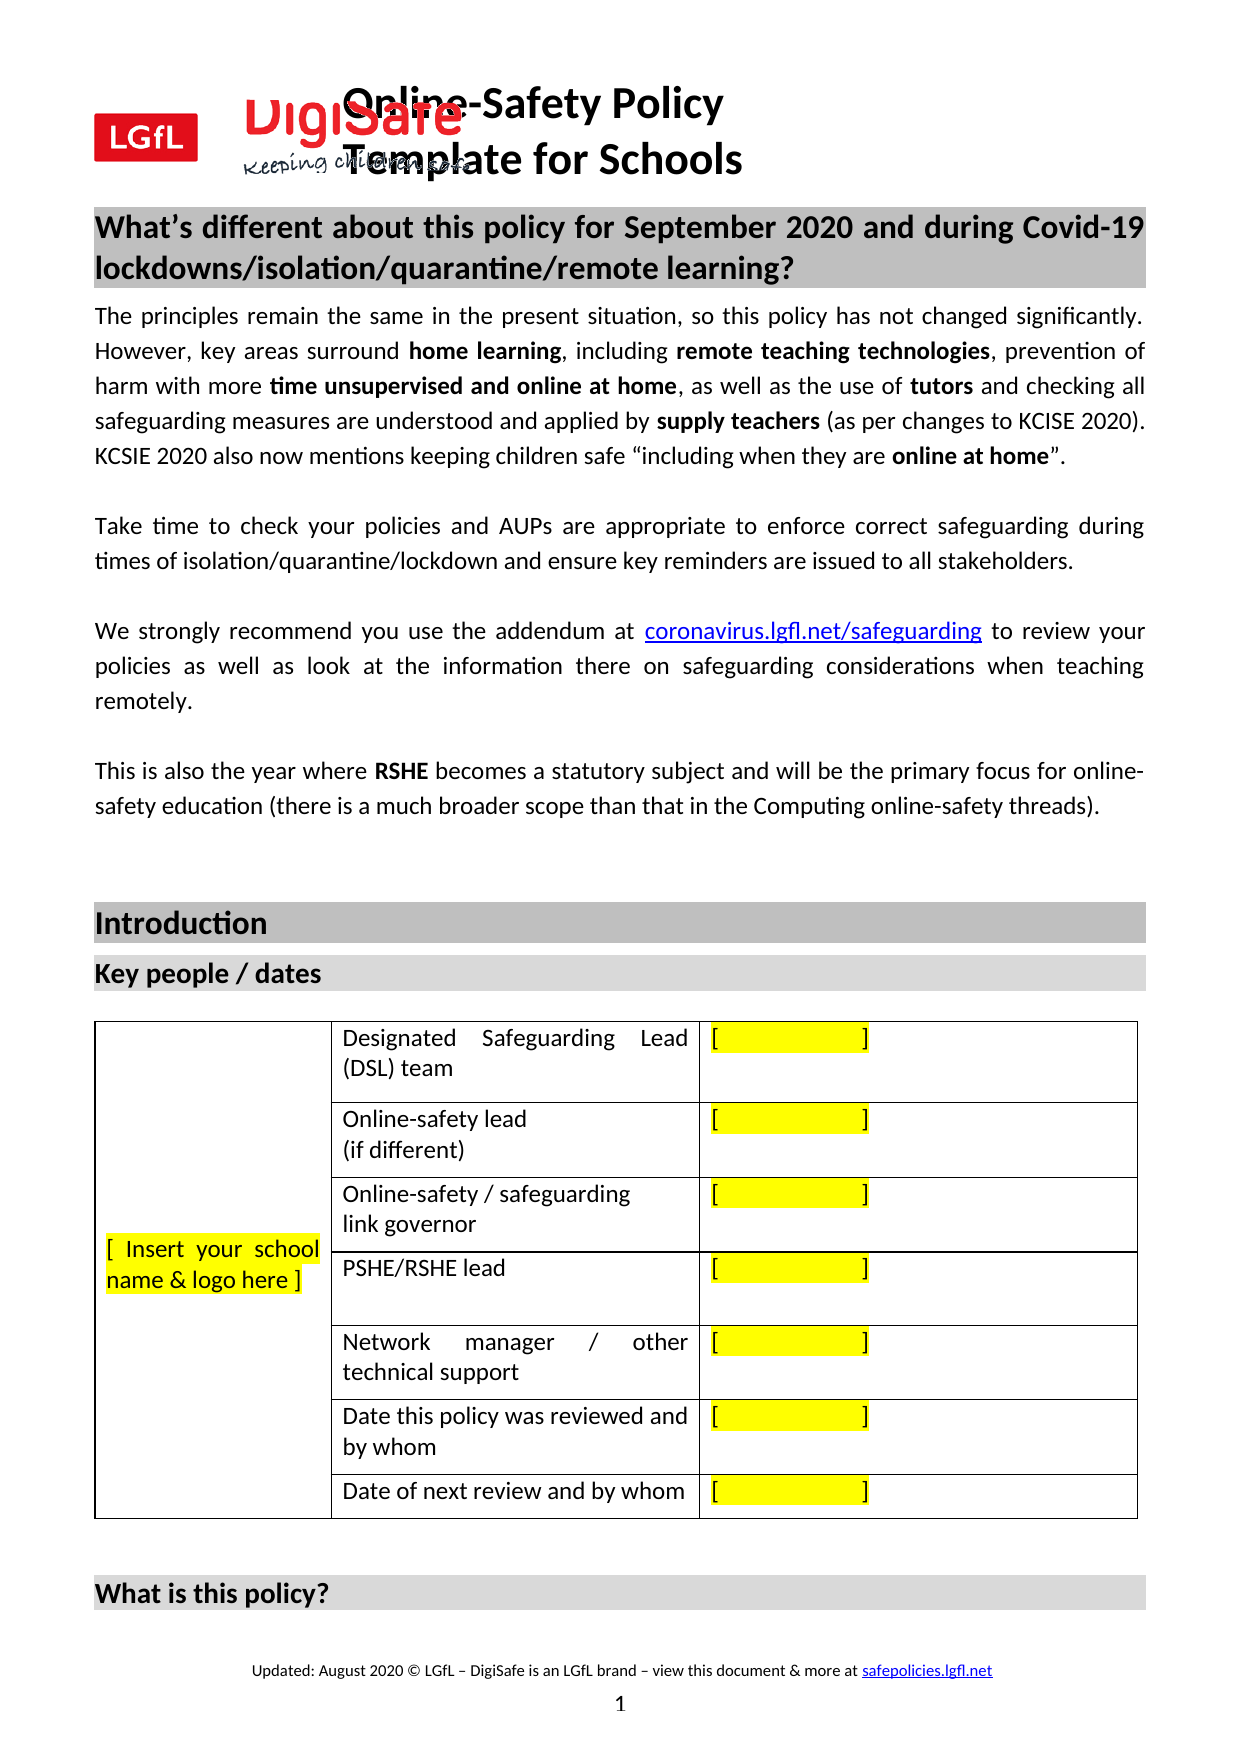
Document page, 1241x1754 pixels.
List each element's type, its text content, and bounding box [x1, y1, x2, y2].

table_cell [ ] [700, 1178, 1137, 1251]
table_cell Online-safety / safeguarding link governor [332, 1178, 699, 1251]
subtitle What’s different about this policy for September 2020 and during Covid-19 lockdowns/isolation/quarantine/remote learning? [94, 207, 1146, 288]
table_cell Network manager / other technical support [332, 1326, 699, 1399]
list Take time to check your policies and AUPs are appropriate to enforce correct safeguarding during times of isolation/quarantine/lockdown and ensure key reminders are issued to all stakeholders. [94, 511, 1146, 576]
table_cell [ ] [700, 1103, 1137, 1177]
subtitle Introduction [94, 902, 1146, 943]
table_cell [ ] [700, 1253, 1137, 1325]
subtitle Key people / dates [94, 955, 1146, 991]
list We strongly recommend you use the addendum at coronavirus.lgfl.net/safeguarding to review your policies as well as look at the information there on safeguarding considerations when teaching remotely. [94, 616, 1146, 716]
picture [86, 97, 474, 178]
table_cell PSHE/RSHE lead [332, 1253, 699, 1325]
table_header Designated Safeguarding Lead (DSL) team [332, 1022, 699, 1102]
table_cell [ ] [700, 1326, 1137, 1399]
table_cell [ ] [700, 1400, 1137, 1474]
table_header [ ] [700, 1022, 1137, 1102]
list This is also the year where RSHE becomes a statutory subject and will be the primary focus for online-safety education (there is a much broader scope than that in the Computing online-safety threads). [94, 756, 1146, 821]
table_cell Date this policy was reviewed and by whom [332, 1400, 699, 1474]
subtitle What is this policy? [94, 1575, 1146, 1610]
table_header [ Insert your school name & logo here ] [96, 1022, 331, 1518]
table_cell [ ] [700, 1475, 1137, 1518]
table_cell Date of next review and by whom [332, 1475, 699, 1518]
list The principles remain the same in the present situation, so this policy has not changed significantly. However, key areas surround home learning, including remote teaching technologies, prevention of harm with more time unsupervised and online at home, as well as the use of tutors and checking all safeguarding measures are understood and applied by supply teachers (as per changes to KCISE 2020). KCSIE 2020 also now mentions keeping children safe “including when they are online at home”. [94, 301, 1146, 471]
table_cell Online-safety lead (if different) [332, 1103, 699, 1177]
